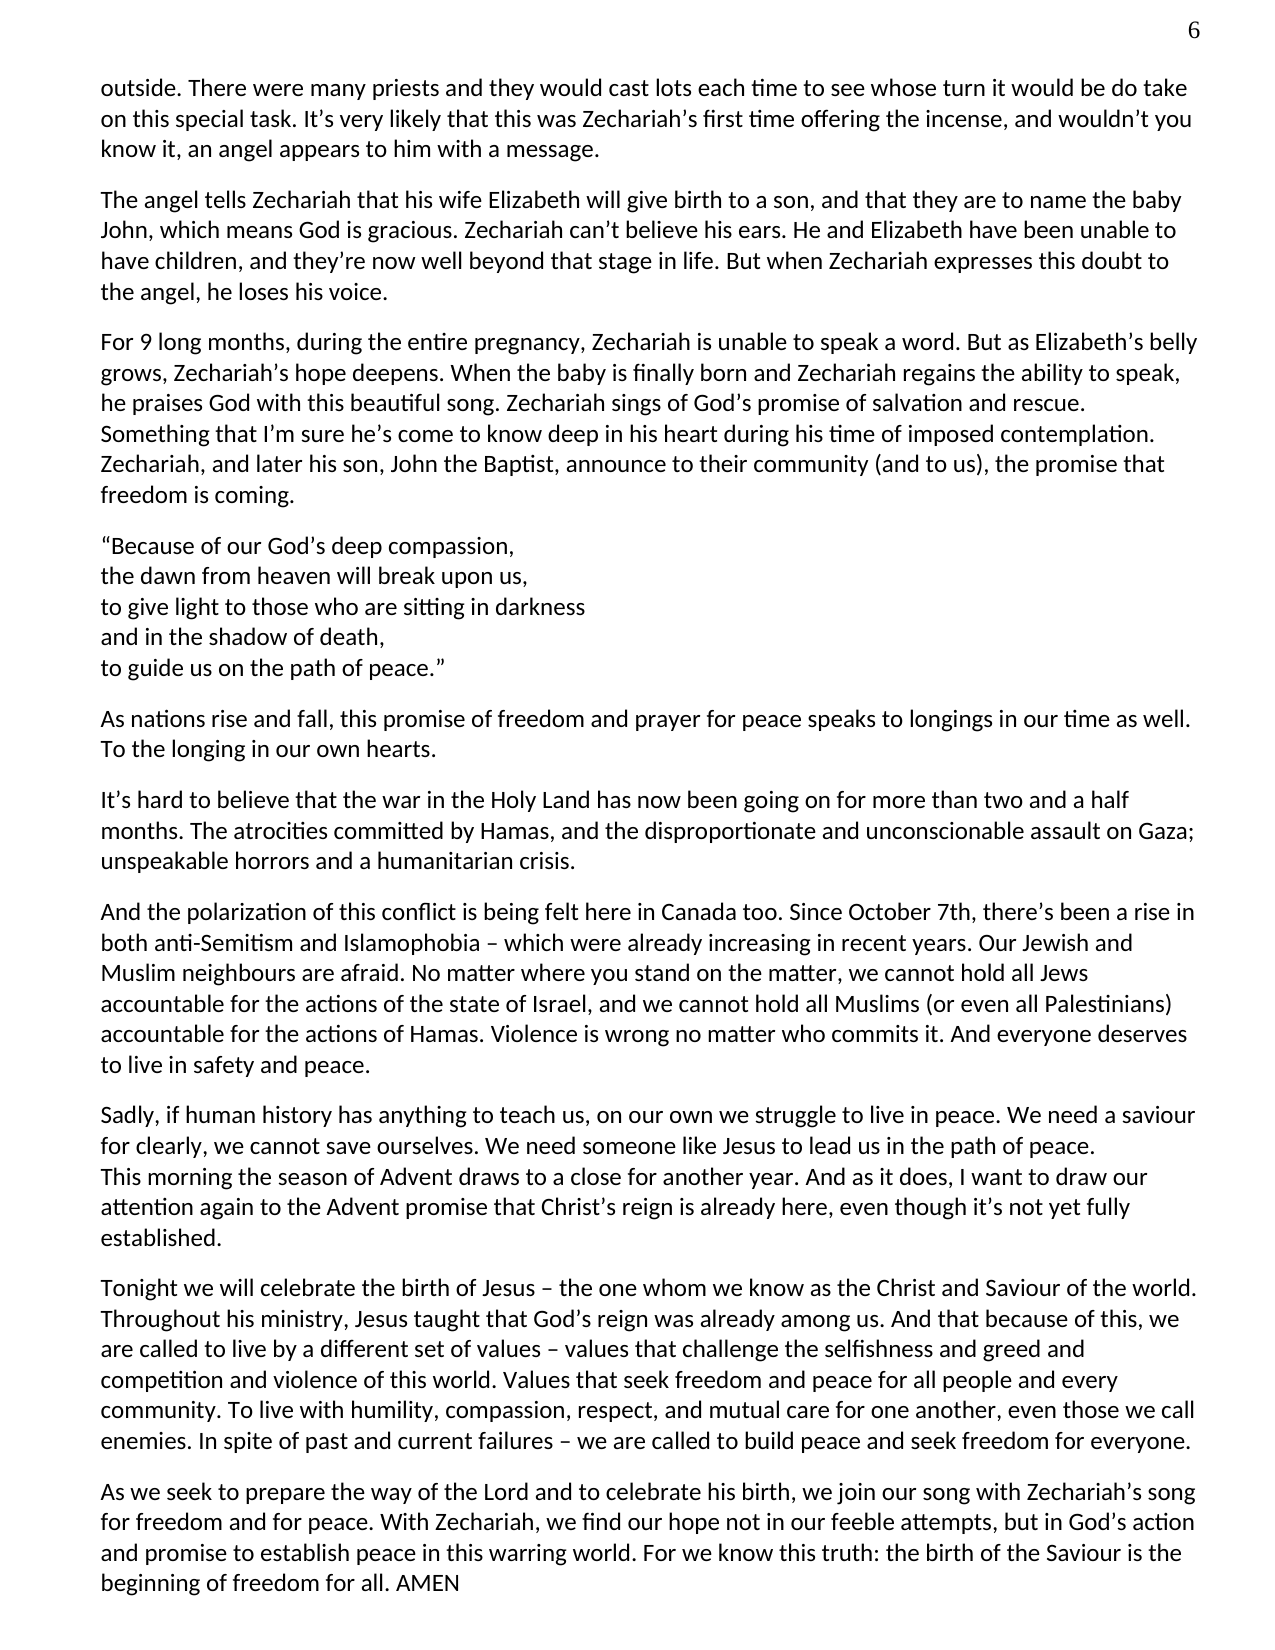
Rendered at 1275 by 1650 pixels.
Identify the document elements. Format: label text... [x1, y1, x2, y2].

text This morning the season of Advent draws to a close for another year. And as it does, I want to draw our attention again to the Advent promise that Christ’s reign is already here, even though it’s not yet fully established. [100, 1161, 1200, 1252]
text “Because of our God’s deep compassion, [100, 530, 1200, 561]
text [100, 72, 1200, 164]
text And the polarization of this conflict is being felt here in Canada too. Since October 7th, there’s been a rise in both anti-Semitism and Islamophobia – which were already increasing in recent years. Our Jewish and Muslim neighbours are afraid. No matter where you stand on the matter, we cannot hold all Jews accountable for the actions of the state of Israel, and we cannot hold all Muslims (or even all Palestinians) accountable for the actions of Hamas. Violence is wrong no matter who commits it. And everyone deserves to live in safety and peace. [100, 896, 1200, 1079]
text The angel tells Zechariah that his wife Elizabeth will give birth to a son, and that they are to name the baby John, which means God is gracious. Zechariah can’t believe his ears. He and Elizabeth have been unable to have children, and they’re now well beyond that stage in life. But when Zechariah expresses this doubt to the angel, he loses his voice. [100, 184, 1200, 306]
text to guide us on the path of peace.” [100, 652, 1200, 683]
text Sadly, if human history has anything to teach us, on our own we struggle to live in peace. We need a saviour for clearly, we cannot save ourselves. We need someone like Jesus to lead us in the path of peace. [100, 1099, 1200, 1161]
text to give light to those who are sitting in darkness [100, 591, 1200, 622]
text the dawn from heaven will break upon us, [100, 561, 1200, 591]
text As we seek to prepare the way of the Lord and to celebrate his birth, we join our song with Zechariah’s song for freedom and for peace. With Zechariah, we find our hope not in our feeble attempts, but in God’s action and promise to establish peace in this warring world. For we know this truth: the birth of the Saviour is the beginning of freedom for all. AMEN [100, 1476, 1200, 1598]
text and in the shadow of death, [100, 622, 1200, 652]
text For 9 long months, during the entire pregnancy, Zechariah is unable to speak a word. But as Elizabeth’s belly grows, Zechariah’s hope deepens. When the baby is finally born and Zechariah regains the ability to speak, he praises God with this beautiful song. Zechariah sings of God’s promise of salvation and rescue. Something that I’m sure he’s come to know deep in his heart during his time of imposed contemplation. Zechariah, and later his son, John the Baptist, announce to their community (and to us), the promise that freedom is coming. [100, 327, 1200, 510]
text It’s hard to believe that the war in the Holy Land has now been going on for more than two and a half months. The atrocities committed by Hamas, and the disproportionate and unconscionable assault on Gaza; unspeakable horrors and a humanitarian crisis. [100, 784, 1200, 876]
text Tonight we will celebrate the birth of Jesus – the one whom we know as the Christ and Saviour of the world. Throughout his ministry, Jesus taught that God’s reign was already among us. And that because of this, we are called to live by a different set of values – values that challenge the selfishness and greed and competition and violence of this world. Values that seek freedom and peace for all people and every community. To live with humility, compassion, respect, and mutual care for one another, even those we call enemies. In spite of past and current failures – we are called to build peace and seek freedom for everyone. [100, 1272, 1200, 1456]
text As nations rise and fall, this promise of freedom and prayer for peace speaks to longings in our time as well. To the longing in our own hearts. [100, 703, 1200, 764]
